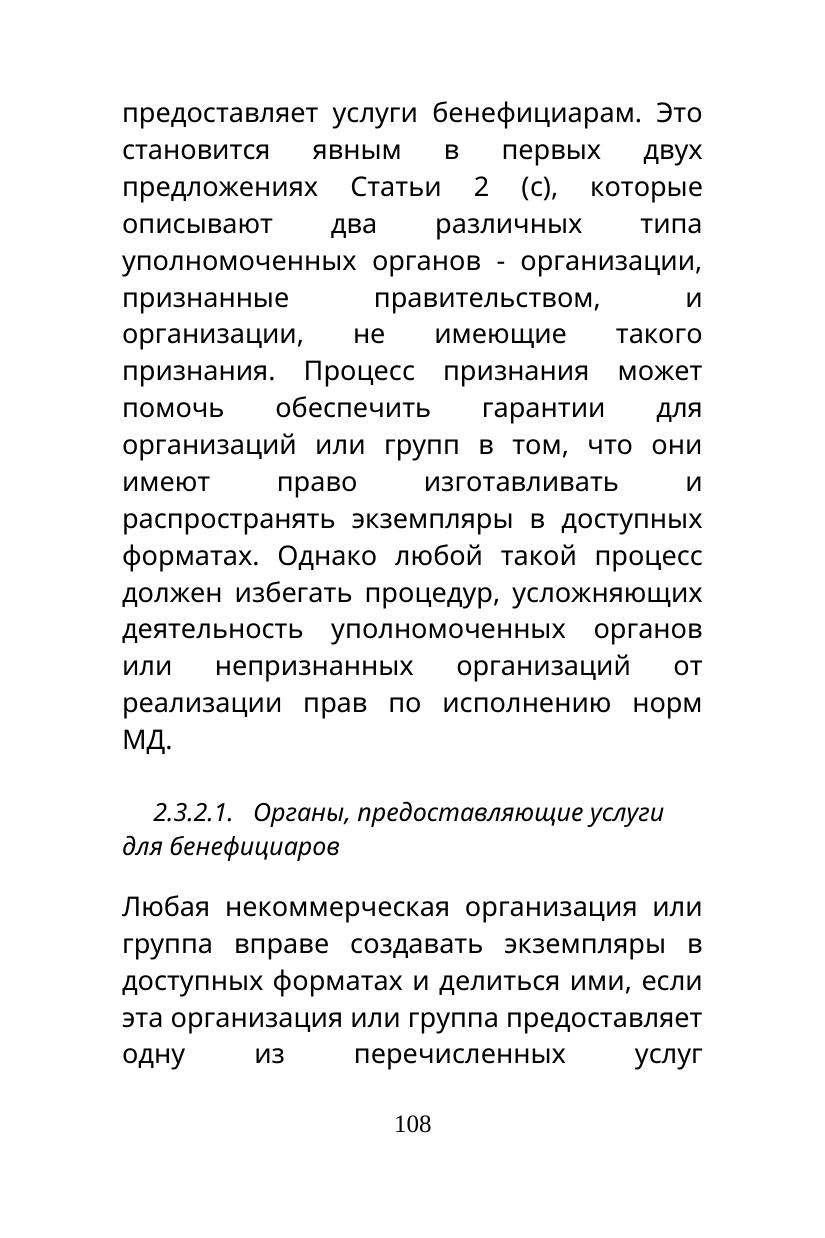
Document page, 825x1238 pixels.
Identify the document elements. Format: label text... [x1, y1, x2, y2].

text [122, 94, 703, 757]
subtitle 2.3.2.1. Органы, предоставляющие услуги для бенефициаров [122, 794, 703, 862]
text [122, 887, 703, 1072]
